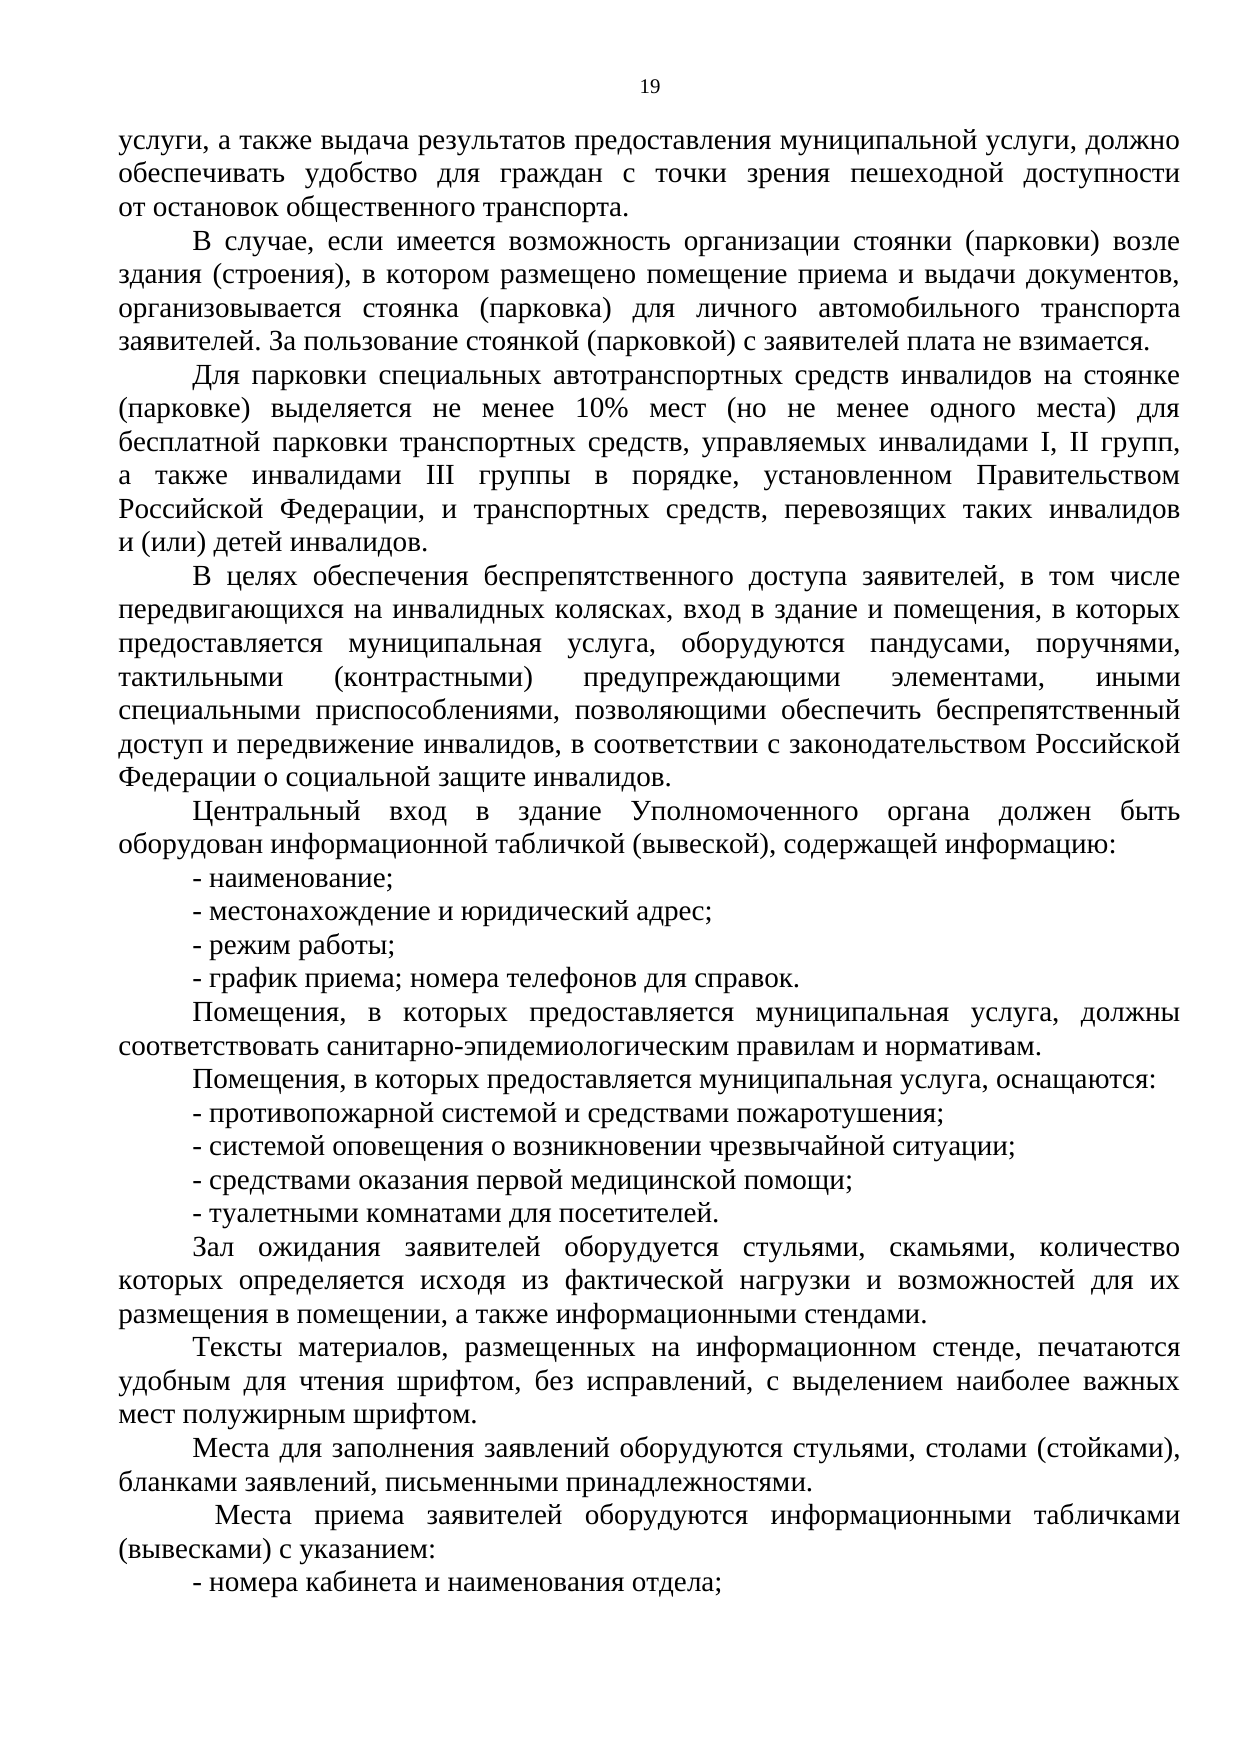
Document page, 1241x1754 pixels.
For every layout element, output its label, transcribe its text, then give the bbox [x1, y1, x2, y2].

text - график приема; номера телефонов для справок. [118, 961, 1181, 994]
text Помещения, в которых предоставляется муниципальная услуга, должны соответствовать санитарно-эпидемиологическим правилам и нормативам. [118, 994, 1181, 1061]
text - системой оповещения о возникновении чрезвычайной ситуации; [118, 1128, 1181, 1162]
text Центральный вход в здание Уполномоченного органа должен быть оборудован информационной табличкой (вывеской), содержащей информацию: [118, 793, 1181, 860]
text - наименование; [118, 860, 1181, 893]
text Тексты материалов, размещенных на информационном стенде, печатаются удобным для чтения шрифтом, без исправлений, с выделением наиболее важных мест полужирным шрифтом. [118, 1329, 1181, 1430]
text - туалетными комнатами для посетителей. [118, 1195, 1181, 1229]
text - противопожарной системой и средствами пожаротушения; [118, 1095, 1181, 1128]
text - режим работы; [118, 927, 1181, 961]
text Помещения, в которых предоставляется муниципальная услуга, оснащаются: [118, 1061, 1181, 1095]
text - местонахождение и юридический адрес; [118, 893, 1181, 927]
text Зал ожидания заявителей оборудуется стульями, скамьями, количество которых определяется исходя из фактической нагрузки и возможностей для их размещения в помещении, а также информационными стендами. [118, 1229, 1181, 1329]
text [118, 122, 1181, 223]
text В целях обеспечения беспрепятственного доступа заявителей, в том числе передвигающихся на инвалидных колясках, вход в здание и помещения, в которых предоставляется муниципальная услуга, оборудуются пандусами, поручнями, тактильными (контрастными) предупреждающими элементами, иными специальными приспособлениями, позволяющими обеспечить беспрепятственный доступ и передвижение инвалидов, в соответствии с законодательством Российской Федерации о социальной защите инвалидов. [118, 558, 1181, 793]
text В случае, если имеется возможность организации стоянки (парковки) возле здания (строения), в котором размещено помещение приема и выдачи документов, организовывается стоянка (парковка) для личного автомобильного транспорта заявителей. За пользование стоянкой (парковкой) с заявителей плата не взимается. [118, 223, 1181, 357]
text Места приема заявителей оборудуются информационными табличками (вывесками) с указанием: [118, 1497, 1181, 1564]
text Для парковки специальных автотранспортных средств инвалидов на стоянке (парковке) выделяется не менее 10% мест (но не менее одного места) для бесплатной парковки транспортных средств, управляемых инвалидами I, II групп, а также инвалидами III группы в порядке, установленном Правительством Российской Федерации, и транспортных средств, перевозящих таких инвалидов и (или) детей инвалидов. [118, 357, 1181, 558]
text - средствами оказания первой медицинской помощи; [118, 1162, 1181, 1195]
text Места для заполнения заявлений оборудуются стульями, столами (стойками), бланками заявлений, письменными принадлежностями. [118, 1430, 1181, 1497]
text - номера кабинета и наименования отдела; [118, 1564, 1181, 1598]
